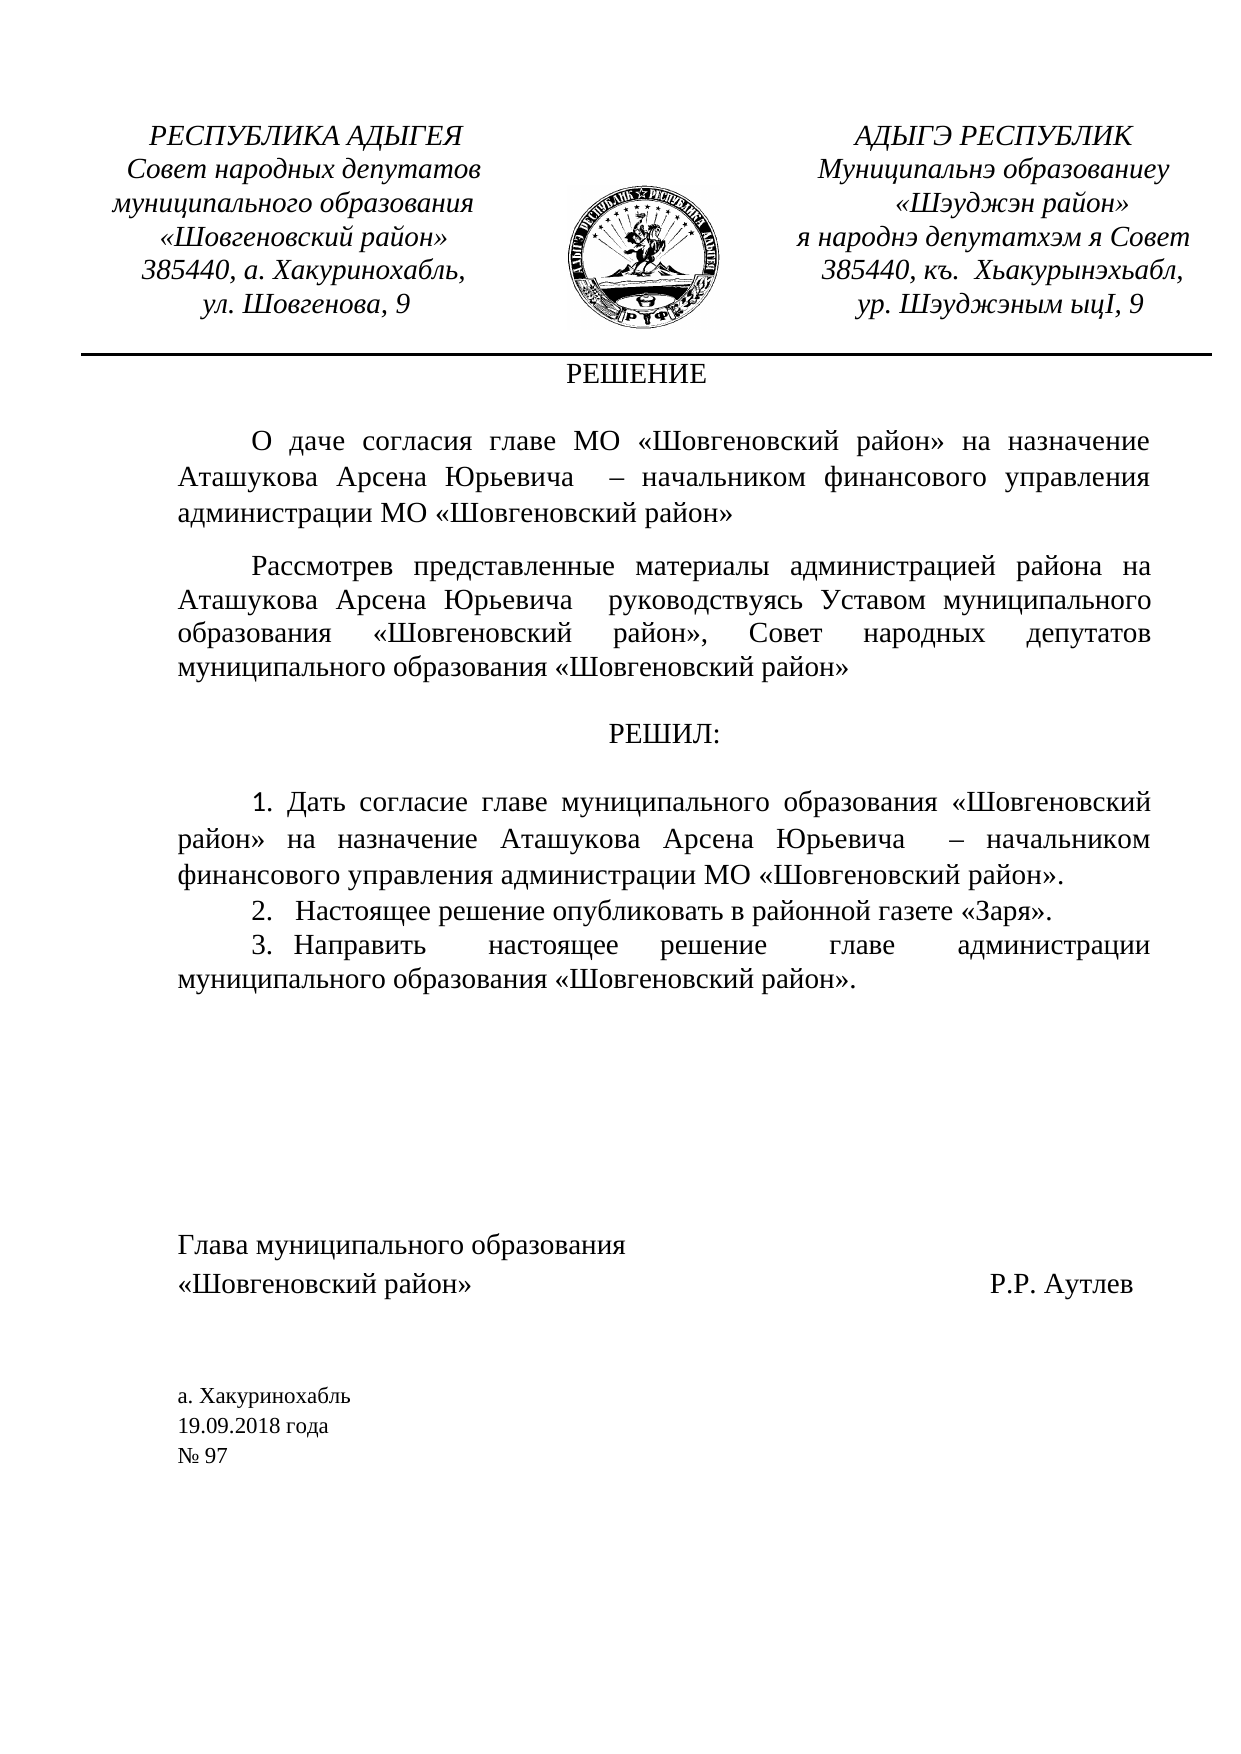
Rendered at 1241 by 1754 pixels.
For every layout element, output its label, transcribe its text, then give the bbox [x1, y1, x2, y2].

text Рассмотрев представленные материалы администрацией района на Аташукова Арсена Юрьевича руководствуясь Уставом муниципального образования «Шовгеновский район», Совет народных депутатов муниципального образования «Шовгеновский район» [177, 548, 1152, 682]
text а. Хакуринохабль [177, 1382, 1152, 1408]
table_header АДЫГЭ РЕСПУБЛИК Муниципальнэ образованиеу «Шэуджэн район» я народнэ депутатхэм я Совет 385440, къ. Хьакурынэхьабл, ур. Шэуджэным ыцI, 9 [775, 118, 1212, 353]
text «Шовгеновский район» Р.Р. Аутлев [177, 1266, 1152, 1299]
text № 97 [177, 1442, 1152, 1468]
picture [567, 185, 721, 330]
text 19.09.2018 года [177, 1412, 1152, 1438]
table_header РЕСПУБЛИКА АДЫГЕЯ Совет народных депутатов муниципального образования «Шовгеновский район» 385440, а. Хакуринохабль, ул. Шовгенова, 9 [81, 118, 512, 353]
table_header [513, 118, 775, 353]
text 1. Дать согласие главе муниципального образования «Шовгеновский район» на назначение Аташукова Арсена Юрьевича – начальником финансового управления администрации МО «Шовгеновский район». [177, 783, 1152, 891]
text О даче согласия главе МО «Шовгеновский район» на назначение Аташукова Арсена Юрьевича – начальником финансового управления администрации МО «Шовгеновский район» [177, 423, 1152, 529]
text 2. Настоящее решение опубликовать в районной газете «Заря». [177, 893, 1152, 927]
text 3. Направить настоящее решение главе администрации муниципального образования «Шовгеновский район». [177, 927, 1152, 996]
text РЕШЕНИЕ [121, 356, 1152, 389]
text РЕШИЛ: [177, 716, 1152, 749]
text Глава муниципального образования [177, 1227, 1152, 1261]
